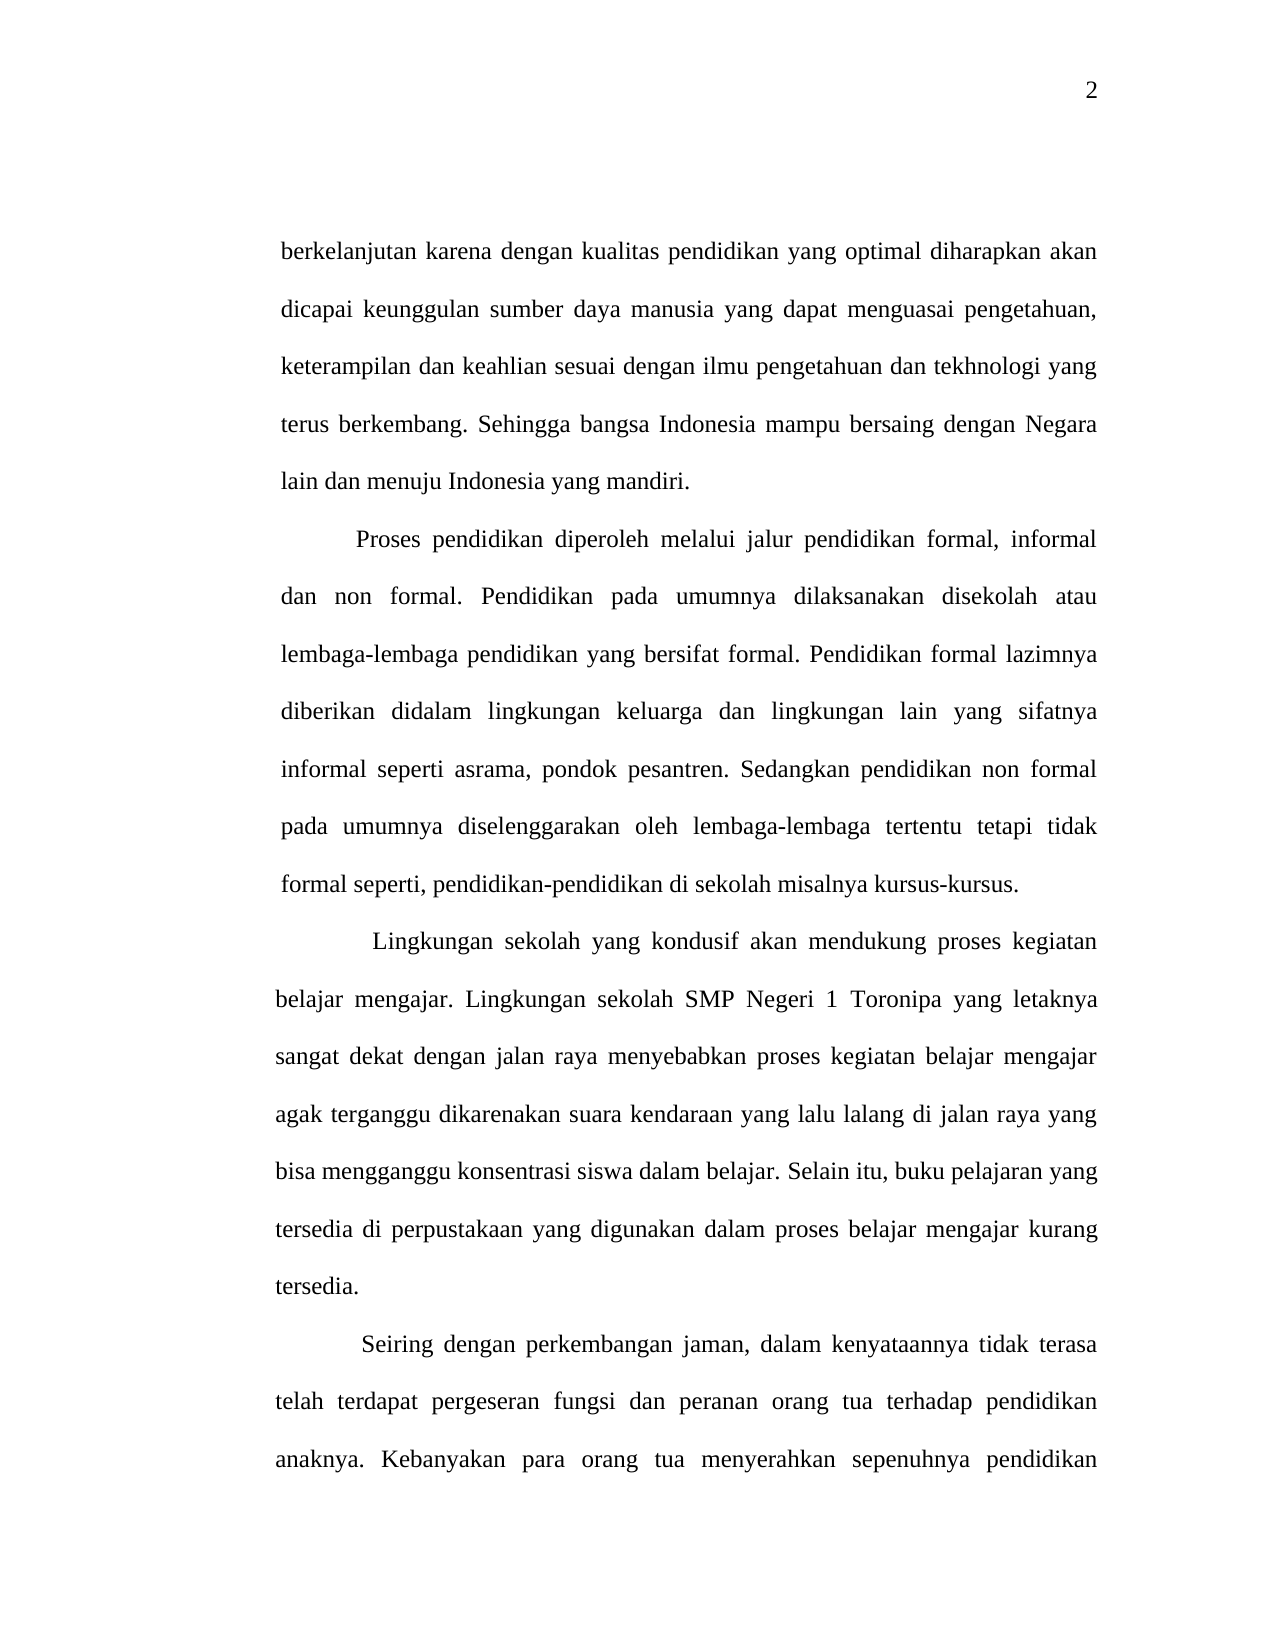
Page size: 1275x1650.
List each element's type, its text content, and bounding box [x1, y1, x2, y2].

text Lingkungan sekolah yang kondusif akan mendukung proses kegiatan belajar mengajar. Lingkungan sekolah SMP Negeri 1 Toronipa yang letaknya sangat dekat dengan jalan raya menyebabkan proses kegiatan belajar mengajar agak terganggu dikarenakan suara kendaraan yang lalu lalang di jalan raya yang bisa mengganggu konsentrasi siswa dalam belajar. Selain itu, buku pelajaran yang tersedia di perpustakaan yang digunakan dalam proses belajar mengajar kurang tersedia. [275, 926, 1098, 1300]
list Proses pendidikan diperoleh melalui jalur pendidikan formal, informal dan non formal. Pendidikan pada umumnya dilaksanakan disekolah atau lembaga-lembaga pendidikan yang bersifat formal. Pendidikan formal lazimnya diberikan didalam lingkungan keluarga dan lingkungan lain yang sifatnya informal seperti asrama, pondok pesantren. Sedangkan pendidikan non formal pada umumnya diselenggarakan oleh lembaga-lembaga tertentu tetapi tidak formal seperti, pendidikan-pendidikan di sekolah misalnya kursus-kursus. [281, 524, 1098, 897]
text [275, 1329, 1098, 1472]
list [281, 236, 1098, 495]
